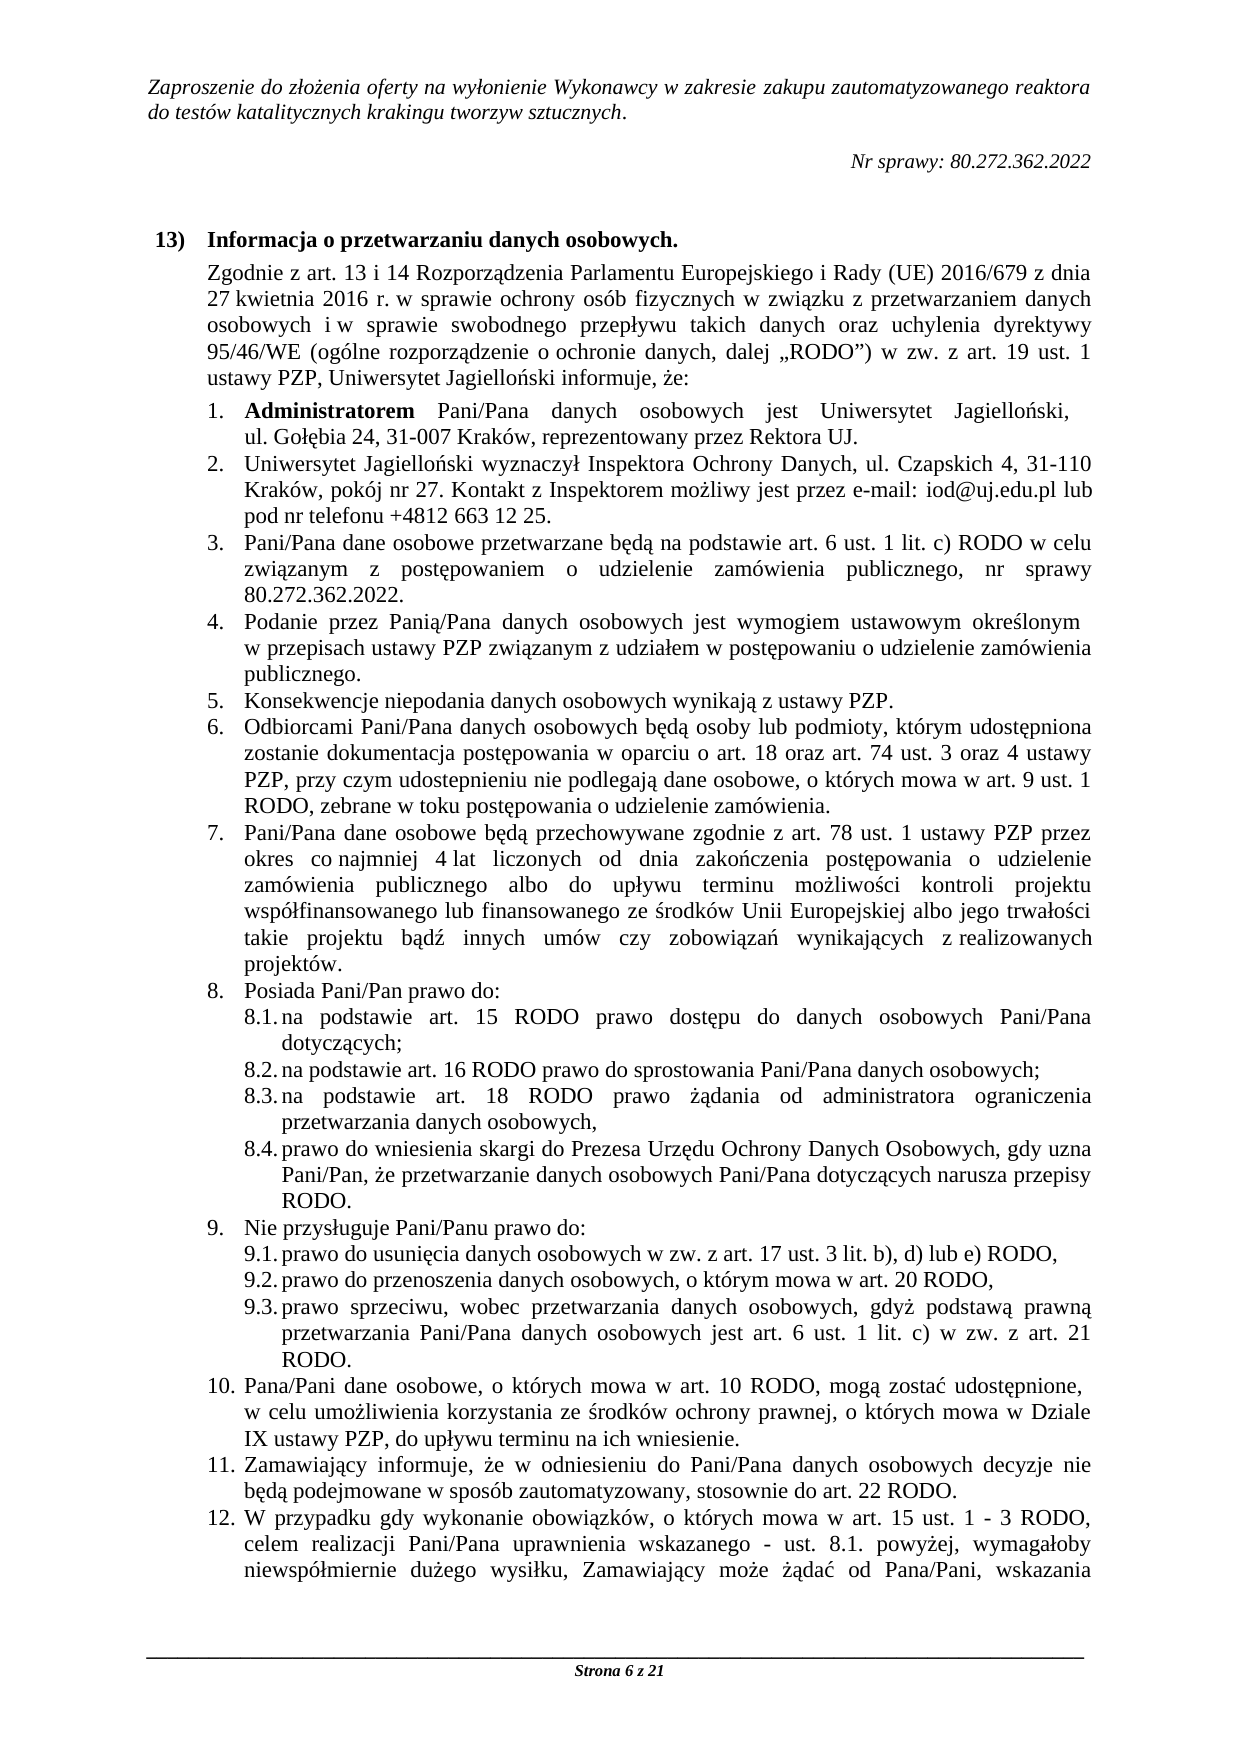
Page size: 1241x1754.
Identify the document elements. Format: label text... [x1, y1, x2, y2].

list prawo do usunięcia danych osobowych w zw. z art. 17 ust. 3 lit. b), d) lub e) RODO, [244, 1240, 1093, 1267]
list Informacja o przetwarzaniu danych osobowych. [154, 226, 1093, 253]
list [207, 1504, 1093, 1583]
list Zamawiający informuje, że w odniesieniu do Pani/Pana danych osobowych decyzje nie będą podejmowane w sposób zautomatyzowany, stosownie do art. 22 RODO. [207, 1451, 1093, 1504]
list prawo do przenoszenia danych osobowych, o którym mowa w art. 20 RODO, [244, 1267, 1093, 1293]
text Zgodnie z art. 13 i 14 Rozporządzenia Parlamentu Europejskiego i Rady (UE) 2016/679 z dnia 27 kwietnia 2016 r. w sprawie ochrony osób fizycznych w związku z przetwarzaniem danych osobowych i w sprawie swobodnego przepływu takich danych oraz uchylenia dyrektywy 95/46/WE (ogólne rozporządzenie o ochronie danych, dalej „RODO”) w zw. z art. 19 ust. 1 ustawy PZP, Uniwersytet Jagielloński informuje, że: [207, 259, 1093, 391]
list Uniwersytet Jagielloński wyznaczył Inspektora Ochrony Danych, ul. Czapskich 4, 31-110 Kraków, pokój nr 27. Kontakt z Inspektorem możliwy jest przez e-mail: iod@uj.edu.pl lub pod nr telefonu +4812 663 12 25. [207, 449, 1093, 529]
list Konsekwencje niepodania danych osobowych wynikają z ustawy PZP. [207, 687, 1093, 713]
list Pana/Pani dane osobowe, o których mowa w art. 10 RODO, mogą zostać udostępnione, w celu umożliwienia korzystania ze środków ochrony prawnej, o których mowa w Dziale IX ustawy PZP, do upływu terminu na ich wniesienie. [207, 1372, 1093, 1451]
list Odbiorcami Pani/Pana danych osobowych będą osoby lub podmioty, którym udostępniona zostanie dokumentacja postępowania w oparciu o art. 18 oraz art. 74 ust. 3 oraz 4 ustawy PZP, przy czym udostepnieniu nie podlegają dane osobowe, o których mowa w art. 9 ust. 1 RODO, zebrane w toku postępowania o udzielenie zamówienia. [207, 713, 1093, 818]
list prawo sprzeciwu, wobec przetwarzania danych osobowych, gdyż podstawą prawną przetwarzania Pani/Pana danych osobowych jest art. 6 ust. 1 lit. c) w zw. z art. 21 RODO. [244, 1293, 1093, 1372]
list Pani/Pana dane osobowe będą przechowywane zgodnie z art. 78 ust. 1 ustawy PZP przez okres co najmniej 4 lat liczonych od dnia zakończenia postępowania o udzielenie zamówienia publicznego albo do upływu terminu możliwości kontroli projektu współfinansowanego lub finansowanego ze środków Unii Europejskiej albo jego trwałości takie projektu bądź innych umów czy zobowiązań wynikających z realizowanych projektów. [207, 818, 1093, 977]
list na podstawie art. 15 RODO prawo dostępu do danych osobowych Pani/Pana dotyczących; [244, 1003, 1093, 1056]
list prawo do wniesienia skargi do Prezesa Urzędu Ochrony Danych Osobowych, gdy uzna Pani/Pan, że przetwarzanie danych osobowych Pani/Pana dotyczących narusza przepisy RODO. [244, 1135, 1093, 1214]
list Administratorem Pani/Pana danych osobowych jest Uniwersytet Jagielloński, ul. Gołębia 24, 31-007 Kraków, reprezentowany przez Rektora UJ. [207, 397, 1093, 449]
list Nie przysługuje Pani/Panu prawo do: [207, 1214, 1093, 1240]
list na podstawie art. 16 RODO prawo do sprostowania Pani/Pana danych osobowych; [244, 1056, 1093, 1082]
list Pani/Pana dane osobowe przetwarzane będą na podstawie art. 6 ust. 1 lit. c) RODO w celu związanym z postępowaniem o udzielenie zamówienia publicznego, nr sprawy 80.272.362.2022. [207, 529, 1093, 608]
list Posiada Pani/Pan prawo do: [207, 977, 1093, 1003]
list na podstawie art. 18 RODO prawo żądania od administratora ograniczenia przetwarzania danych osobowych, [244, 1082, 1093, 1135]
list Podanie przez Panią/Pana danych osobowych jest wymogiem ustawowym określonym w przepisach ustawy PZP związanym z udziałem w postępowaniu o udzielenie zamówienia publicznego. [207, 608, 1093, 687]
